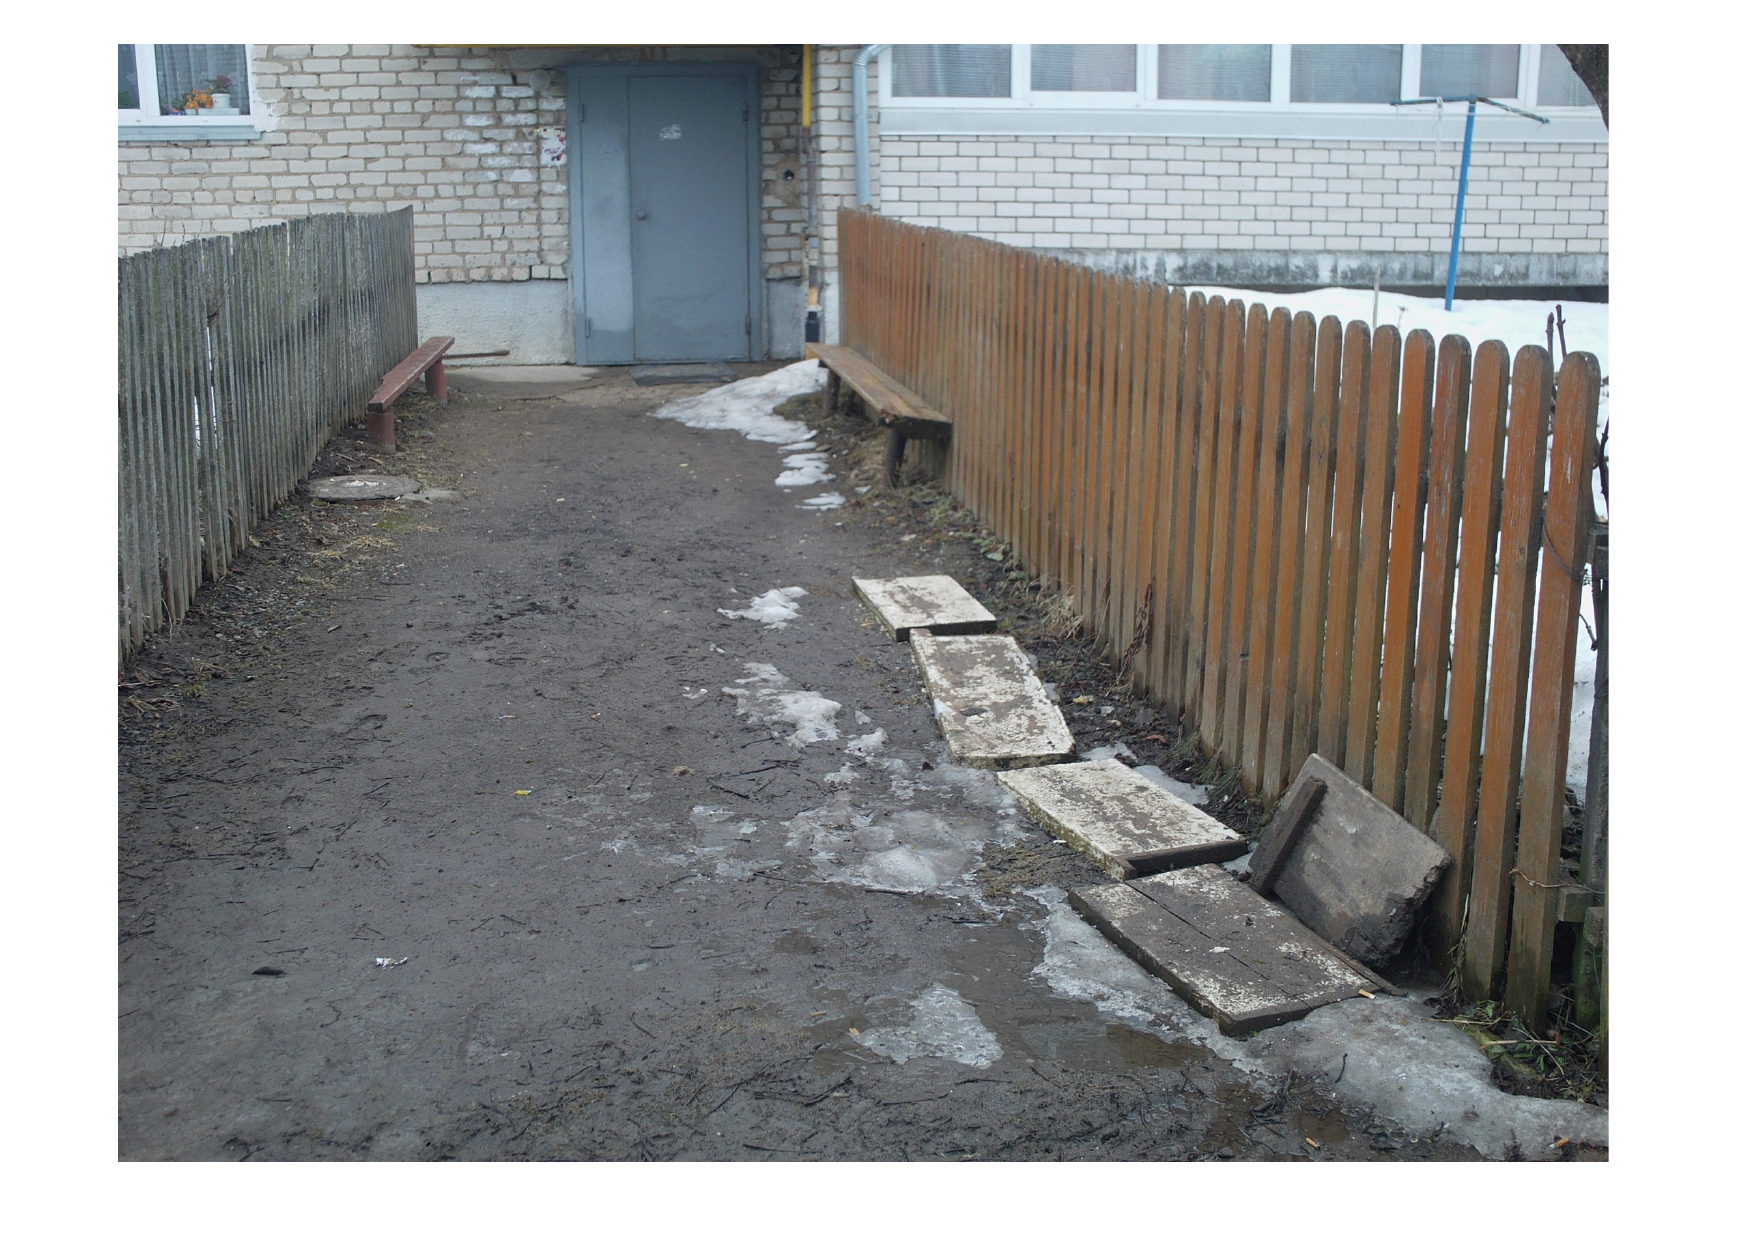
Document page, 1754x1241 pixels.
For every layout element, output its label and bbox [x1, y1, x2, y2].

picture [118, 44, 1609, 1162]
